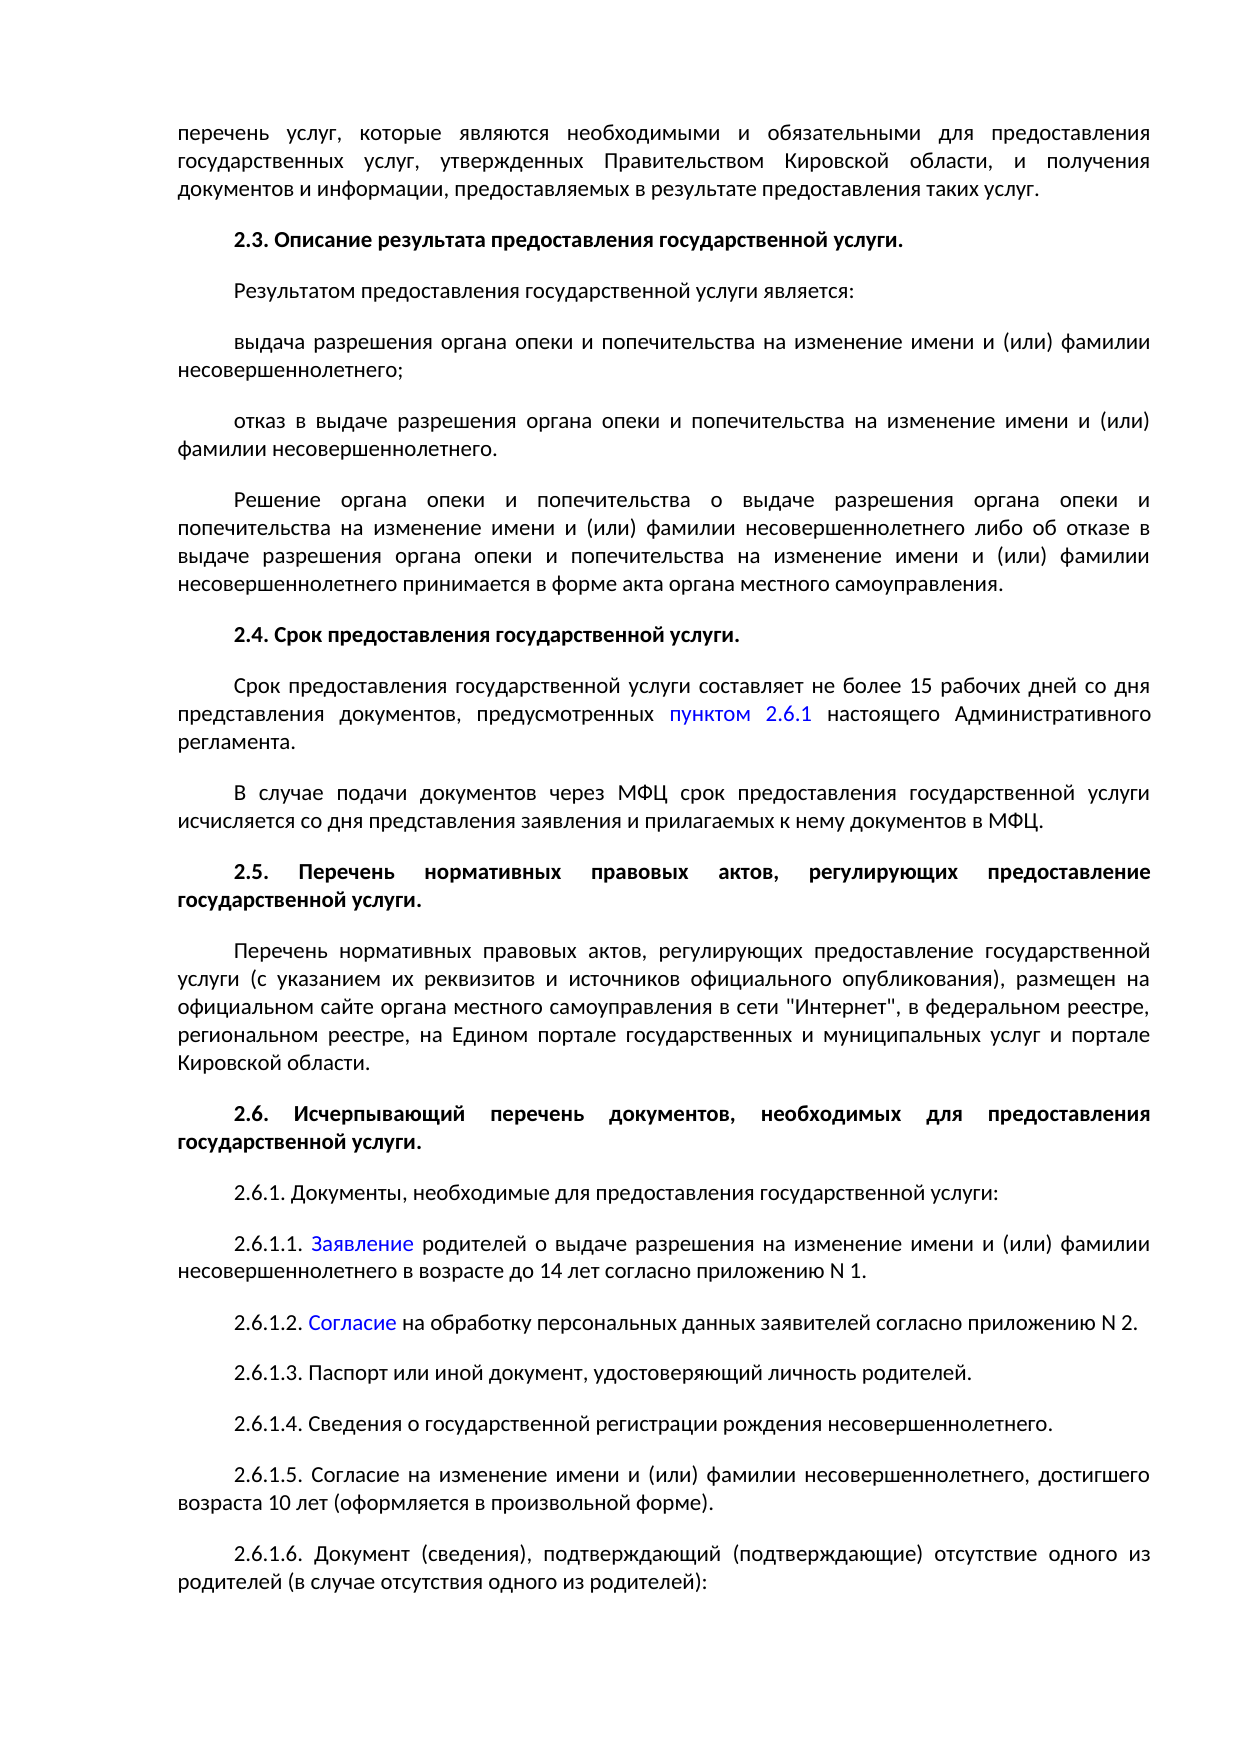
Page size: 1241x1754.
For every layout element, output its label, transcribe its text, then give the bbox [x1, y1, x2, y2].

text Перечень нормативных правовых актов, регулирующих предоставление государственной услуги (с указанием их реквизитов и источников официального опубликования), размещен на официальном сайте органа местного самоуправления в сети "Интернет", в федеральном реестре, региональном реестре, на Едином портале государственных и муниципальных услуг и портале Кировской области. [177, 936, 1152, 1076]
text 2.6.1.2. Согласие на обработку персональных данных заявителей согласно приложению N 2. [177, 1308, 1152, 1336]
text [177, 118, 1152, 202]
title 2.5. Перечень нормативных правовых актов, регулирующих предоставление государственной услуги. [177, 857, 1152, 913]
title 2.4. Срок предоставления государственной услуги. [177, 620, 1152, 648]
text отказ в выдаче разрешения органа опеки и попечительства на изменение имени и (или) фамилии несовершеннолетнего. [177, 406, 1152, 462]
text Срок предоставления государственной услуги составляет не более 15 рабочих дней со дня представления документов, предусмотренных пунктом 2.6.1 настоящего Административного регламента. [177, 671, 1152, 755]
text 2.6.1.6. Документ (сведения), подтверждающий (подтверждающие) отсутствие одного из родителей (в случае отсутствия одного из родителей): [177, 1539, 1152, 1595]
text 2.6.1.1. Заявление родителей о выдаче разрешения на изменение имени и (или) фамилии несовершеннолетнего в возрасте до 14 лет согласно приложению N 1. [177, 1229, 1152, 1285]
text выдача разрешения органа опеки и попечительства на изменение имени и (или) фамилии несовершеннолетнего; [177, 327, 1152, 383]
title 2.6. Исчерпывающий перечень документов, необходимых для предоставления государственной услуги. [177, 1099, 1152, 1155]
text Решение органа опеки и попечительства о выдаче разрешения органа опеки и попечительства на изменение имени и (или) фамилии несовершеннолетнего либо об отказе в выдаче разрешения органа опеки и попечительства на изменение имени и (или) фамилии несовершеннолетнего принимается в форме акта органа местного самоуправления. [177, 485, 1152, 597]
text 2.6.1. Документы, необходимые для предоставления государственной услуги: [177, 1178, 1152, 1206]
text Результатом предоставления государственной услуги является: [177, 276, 1152, 304]
text 2.6.1.3. Паспорт или иной документ, удостоверяющий личность родителей. [177, 1358, 1152, 1387]
title 2.3. Описание результата предоставления государственной услуги. [177, 225, 1152, 253]
text 2.6.1.5. Согласие на изменение имени и (или) фамилии несовершеннолетнего, достигшего возраста 10 лет (оформляется в произвольной форме). [177, 1460, 1152, 1516]
text 2.6.1.4. Сведения о государственной регистрации рождения несовершеннолетнего. [177, 1409, 1152, 1437]
text В случае подачи документов через МФЦ срок предоставления государственной услуги исчисляется со дня представления заявления и прилагаемых к нему документов в МФЦ. [177, 778, 1152, 834]
